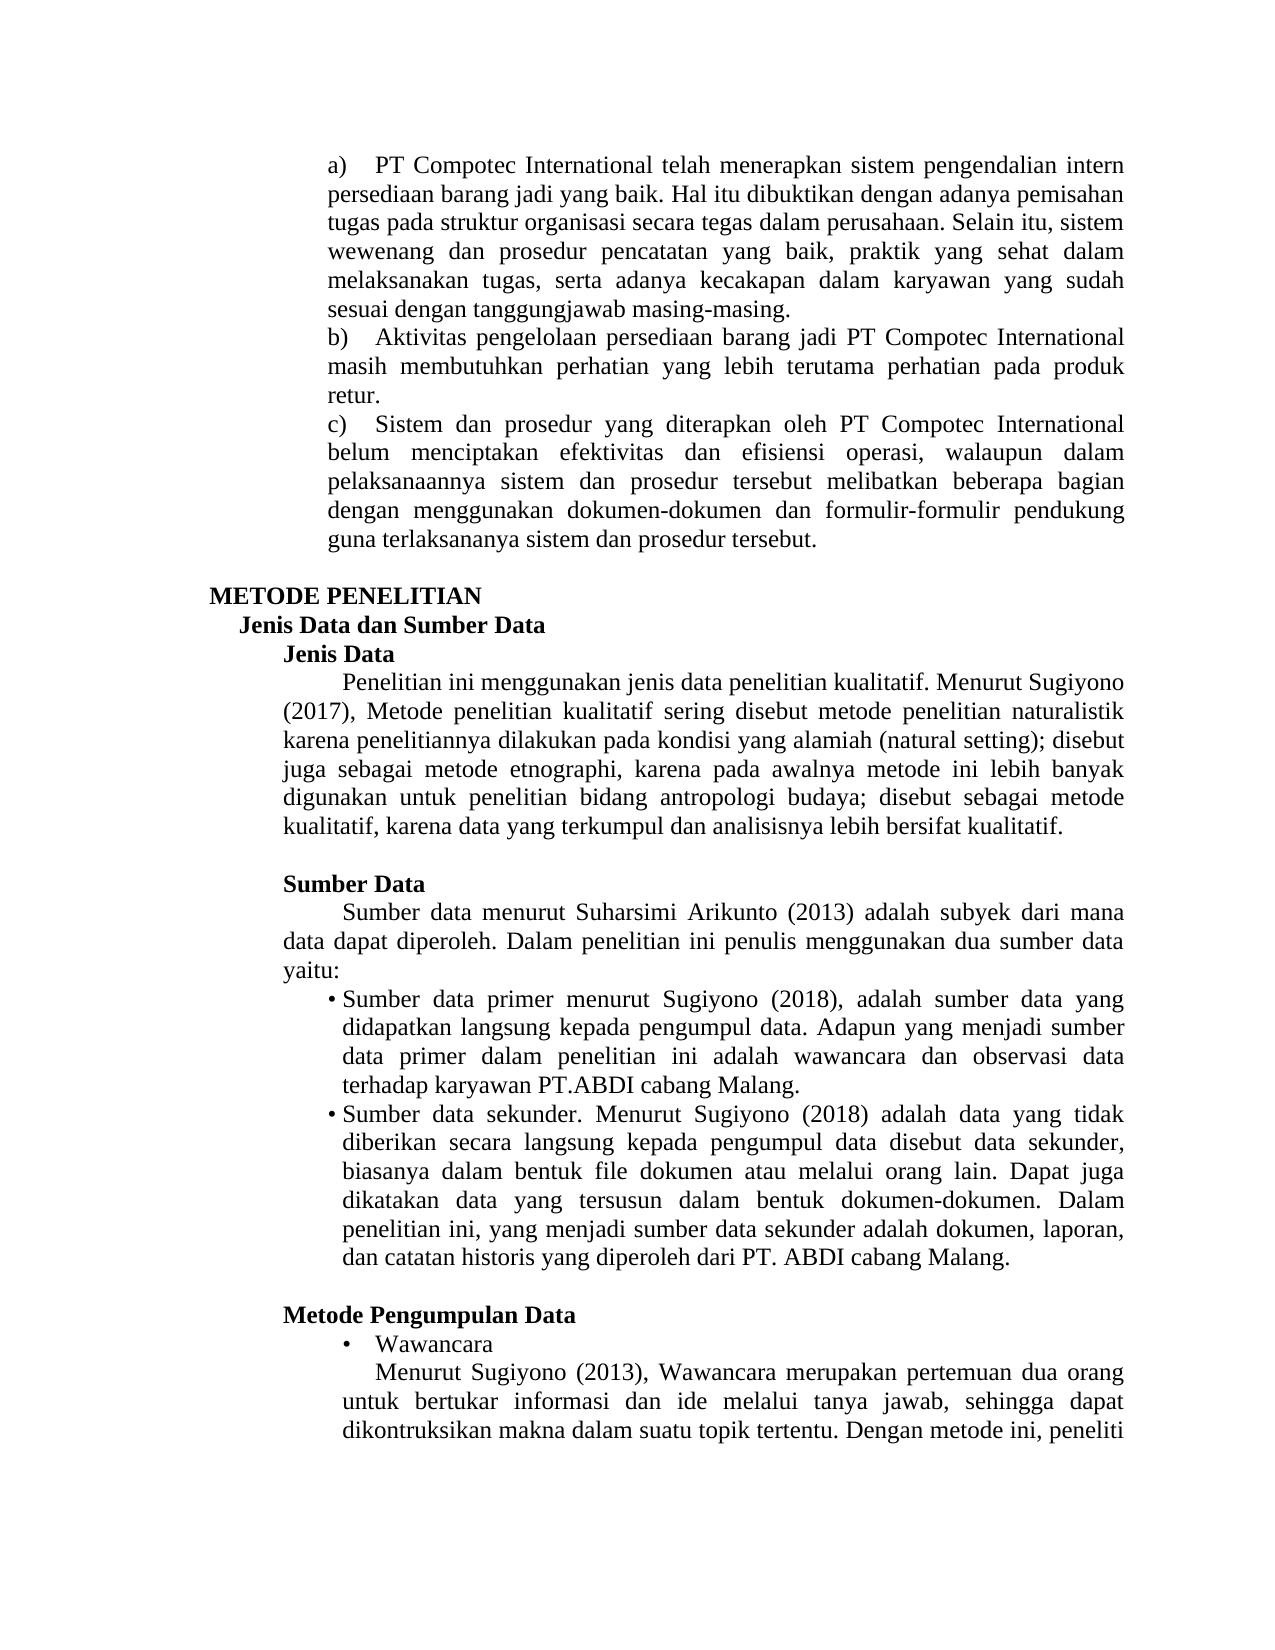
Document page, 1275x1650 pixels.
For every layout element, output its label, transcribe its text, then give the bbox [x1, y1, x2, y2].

list Jenis Data dan Sumber Data [239, 610, 1125, 639]
list a) PT Compotec International telah menerapkan sistem pengendalian intern persediaan barang jadi yang baik. Hal itu dibuktikan dengan adanya pemisahan tugas pada struktur organisasi secara tegas dalam perusahaan. Selain itu, sistem wewenang dan prosedur pencatatan yang baik, praktik yang sehat dalam melaksanakan tugas, serta adanya kecakapan dalam karyawan yang sudah sesuai dengan tanggungjawab masing-masing. [327, 150, 1125, 322]
list c) Sistem dan prosedur yang diterapkan oleh PT Compotec International belum menciptakan efektivitas dan efisiensi operasi, walaupun dalam pelaksanaannya sistem dan prosedur tersebut melibatkan beberapa bagian dengan menggunakan dokumen-dokumen dan formulir-formulir pendukung guna terlaksananya sistem dan prosedur tersebut. [327, 409, 1125, 552]
list Sumber Data [283, 869, 1125, 897]
list METODE PENELITIAN [209, 581, 1125, 610]
list Penelitian ini menggunakan jenis data penelitian kualitatif. Menurut Sugiyono (2017), Metode penelitian kualitatif sering disebut metode penelitian naturalistik karena penelitiannya dilakukan pada kondisi yang alamiah (natural setting); disebut juga sebagai metode etnographi, karena pada awalnya metode ini lebih banyak digunakan untuk penelitian bidang antropologi budaya; disebut sebagai metode kualitatif, karena data yang terkumpul dan analisisnya lebih bersifat kualitatif. [283, 667, 1125, 840]
list Metode Pengumpulan Data [283, 1300, 1125, 1329]
list • Sumber data primer menurut Sugiyono (2018), adalah sumber data yang didapatkan langsung kepada pengumpul data. Adapun yang menjadi sumber data primer dalam penelitian ini adalah wawancara dan observasi data terhadap karyawan PT.ABDI cabang Malang. [327, 984, 1125, 1099]
list Sumber data menurut Suharsimi Arikunto (2013) adalah subyek dari mana data dapat diperoleh. Dalam penelitian ini penulis menggunakan dua sumber data yaitu: [283, 897, 1125, 984]
list • Sumber data sekunder. Menurut Sugiyono (2018) adalah data yang tidak diberikan secara langsung kepada pengumpul data disebut data sekunder, biasanya dalam bentuk file dokumen atau melalui orang lain. Dapat juga dikatakan data yang tersusun dalam bentuk dokumen-dokumen. Dalam penelitian ini, yang menjadi sumber data sekunder adalah dokumen, laporan, dan catatan historis yang diperoleh dari PT. ABDI cabang Malang. [327, 1099, 1125, 1271]
list • Wawancara [342, 1329, 1125, 1357]
list b) Aktivitas pengelolaan persediaan barang jadi PT Compotec International masih membutuhkan perhatian yang lebih terutama perhatian pada produk retur. [327, 322, 1125, 409]
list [342, 1357, 1125, 1444]
list Jenis Data [283, 639, 1125, 667]
